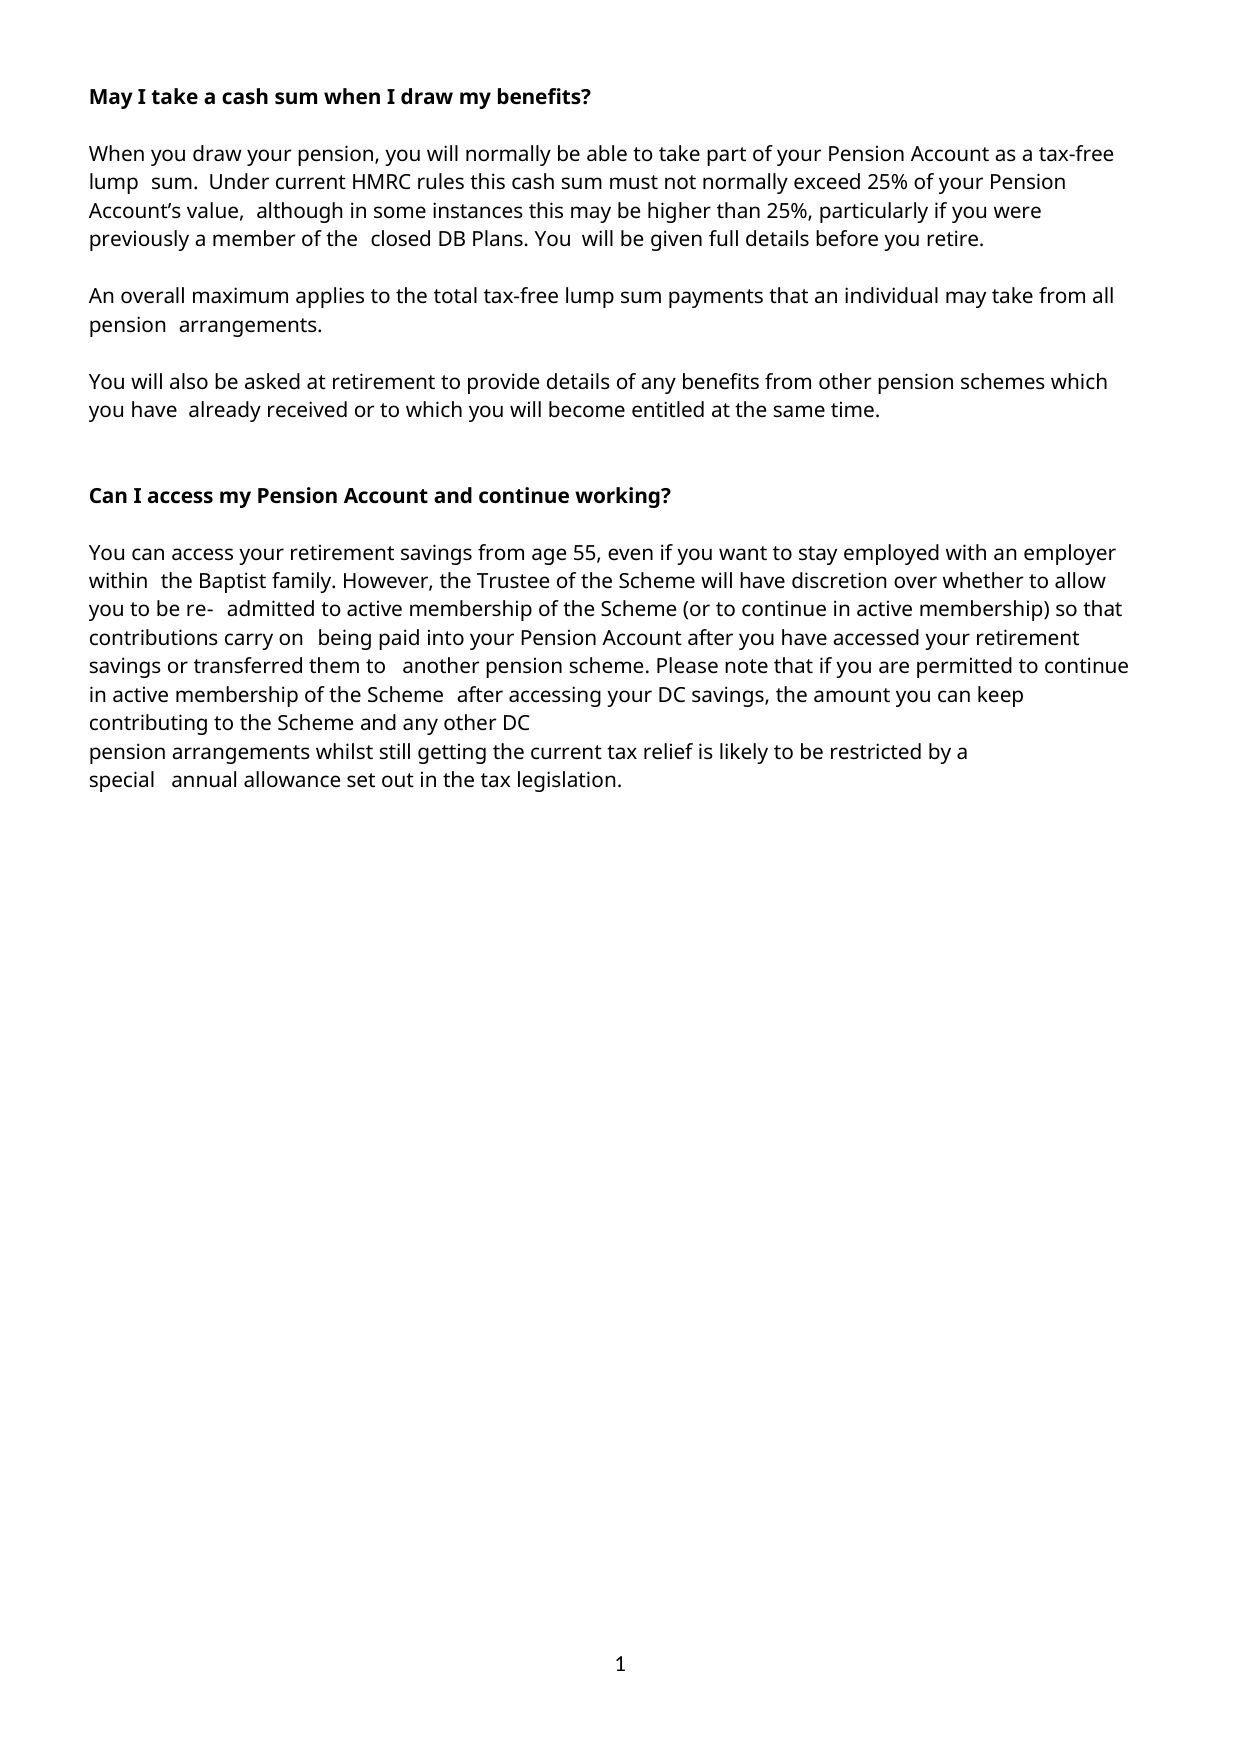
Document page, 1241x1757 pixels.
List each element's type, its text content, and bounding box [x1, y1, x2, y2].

text You can access your retirement savings from age 55, even if you want to stay employed with an employer within the Baptist family. However, the Trustee of the Scheme will have discretion over whether to allow you to be re- admitted to active membership of the Scheme (or to continue in active membership) so that contributions carry on being paid into your Pension Account after you have accessed your retirement savings or transferred them to another pension scheme. Please note that if you are permitted to continue in active membership of the Scheme after accessing your DC savings, the amount you can keep contributing to the Scheme and any other DC [88, 538, 1145, 737]
text When you draw your pension, you will normally be able to take part of your Pension Account as a tax-free lump sum. Under current HMRC rules this cash sum must not normally exceed 25% of your Pension Account’s value, although in some instances this may be higher than 25%, particularly if you were previously a member of the closed DB Plans. You will be given full details before you retire. [88, 139, 1122, 253]
text pension arrangements whilst still getting the current tax relief is likely to be restricted by a special annual allowance set out in the tax legislation. [88, 737, 1033, 794]
text You will also be asked at retirement to provide details of any benefits from other pension schemes which you have already received or to which you will become entitled at the same time. [88, 367, 1122, 424]
subtitle Can I access my Pension Account and continue working? [88, 481, 1207, 509]
text An overall maximum applies to the total tax-free lump sum payments that an individual may take from all pension arrangements. [88, 281, 1153, 338]
subtitle May I take a cash sum when I draw my benefits? [88, 82, 1207, 111]
